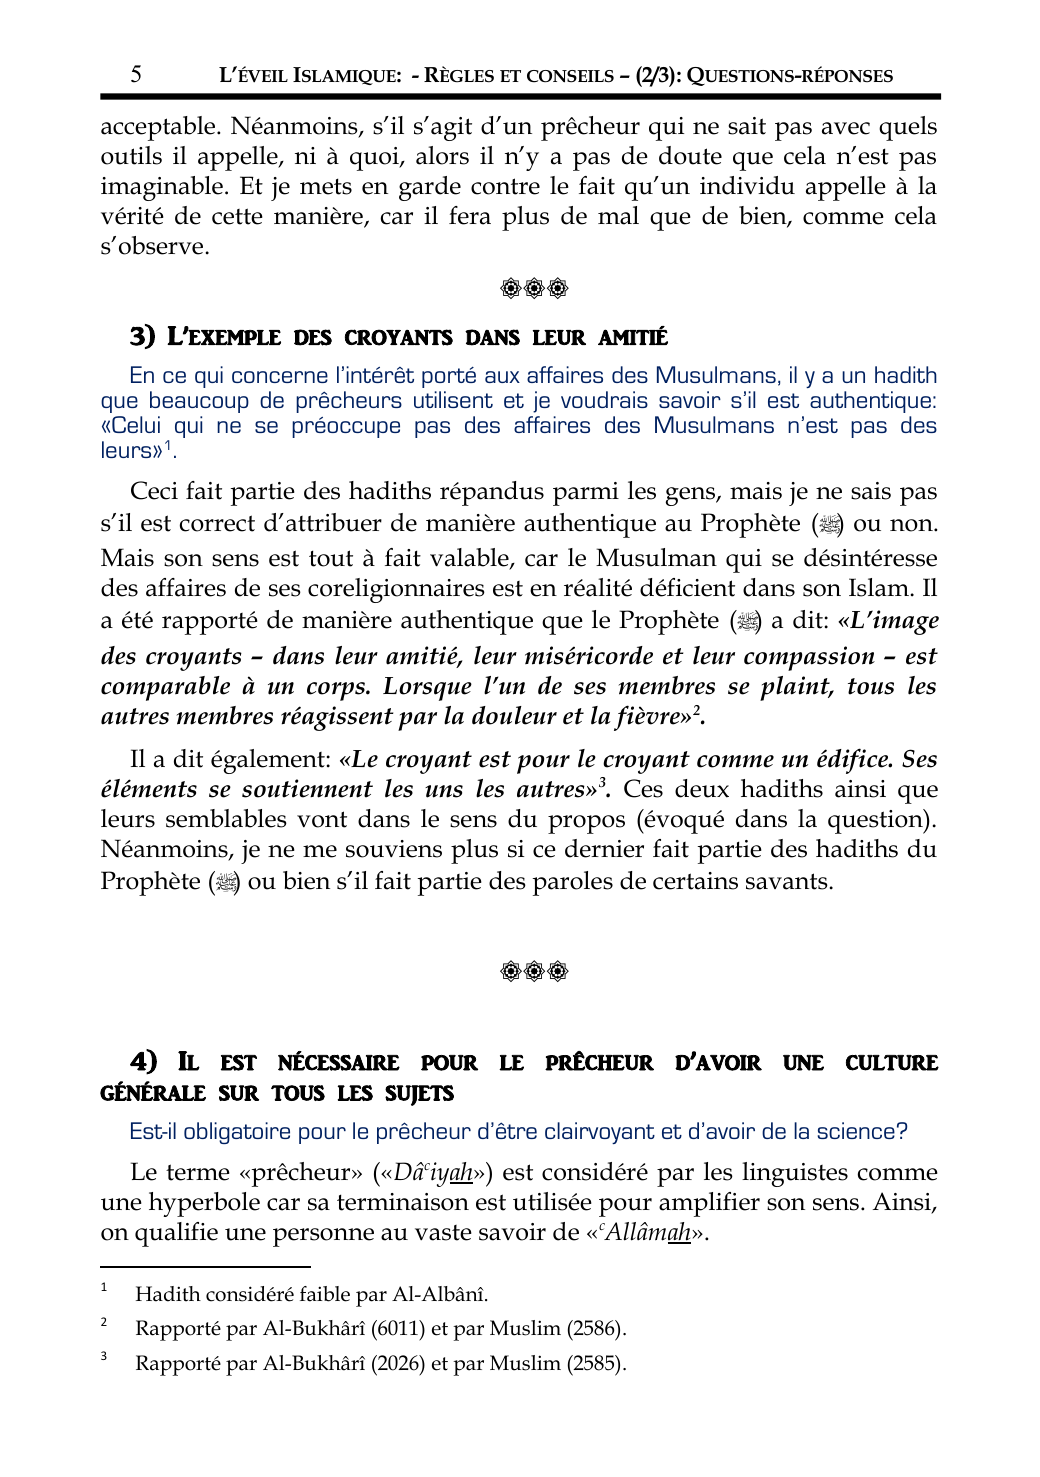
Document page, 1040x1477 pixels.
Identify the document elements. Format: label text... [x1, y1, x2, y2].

text Il a dit également: «Le croyant est pour le croyant comme un édifice. Ses éléments se soutiennent les uns les autres». Ces deux hadiths ainsi que leurs semblables vont dans le sens du propos (évoqué dans la question). Néanmoins, je ne me souviens plus si ce dernier fait partie des hadiths du Prophète (ج) ou bien s’il fait partie des paroles de certains savants. [100, 744, 939, 902]
text Le terme «prêcheur» («Dâciyah») est considéré par les linguistes comme une hyperbole car sa terminaison est utilisée pour amplifier son sens. Ainsi, on qualifie une personne au vaste savoir de «cAllâmah». [100, 1157, 939, 1247]
subtitle 4) Il est nécessaire pour le prêcheur d’avoir une culture générale sur tous les sujets [100, 1046, 939, 1107]
text Ceci fait partie des hadiths répandus parmi les gens, mais je ne sais pas s’il est correct d’attribuer de manière authentique au Prophète (ج) ou non. Mais son sens est tout à fait valable, car le Musulman qui se désintéresse des affaires de ses coreligionnaires est en réalité déficient dans son Islam. Il a été rapporté de manière authentique que le Prophète (ج) a dit: «L’image des croyants – dans leur amitié, leur miséricorde et leur compassion – est comparable à un corps. Lorsque l’un de ses membres se plaint, tous les autres membres réagissent par la douleur et la fièvre». [100, 476, 939, 731]
text Est-il obligatoire pour le prêcheur d’être clairvoyant et d’avoir de la science? [100, 1119, 939, 1144]
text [100, 111, 939, 262]
subtitle 3) L’exemple des croyants dans leur amitié [100, 321, 939, 351]
text En ce qui concerne l’intérêt porté aux affaires des Musulmans, il y a un hadith que beaucoup de prêcheurs utilisent et je voudrais savoir s’il est authentique: «Celui qui ne se préoccupe pas des affaires des Musulmans n’est pas des leurs». [100, 363, 939, 463]
